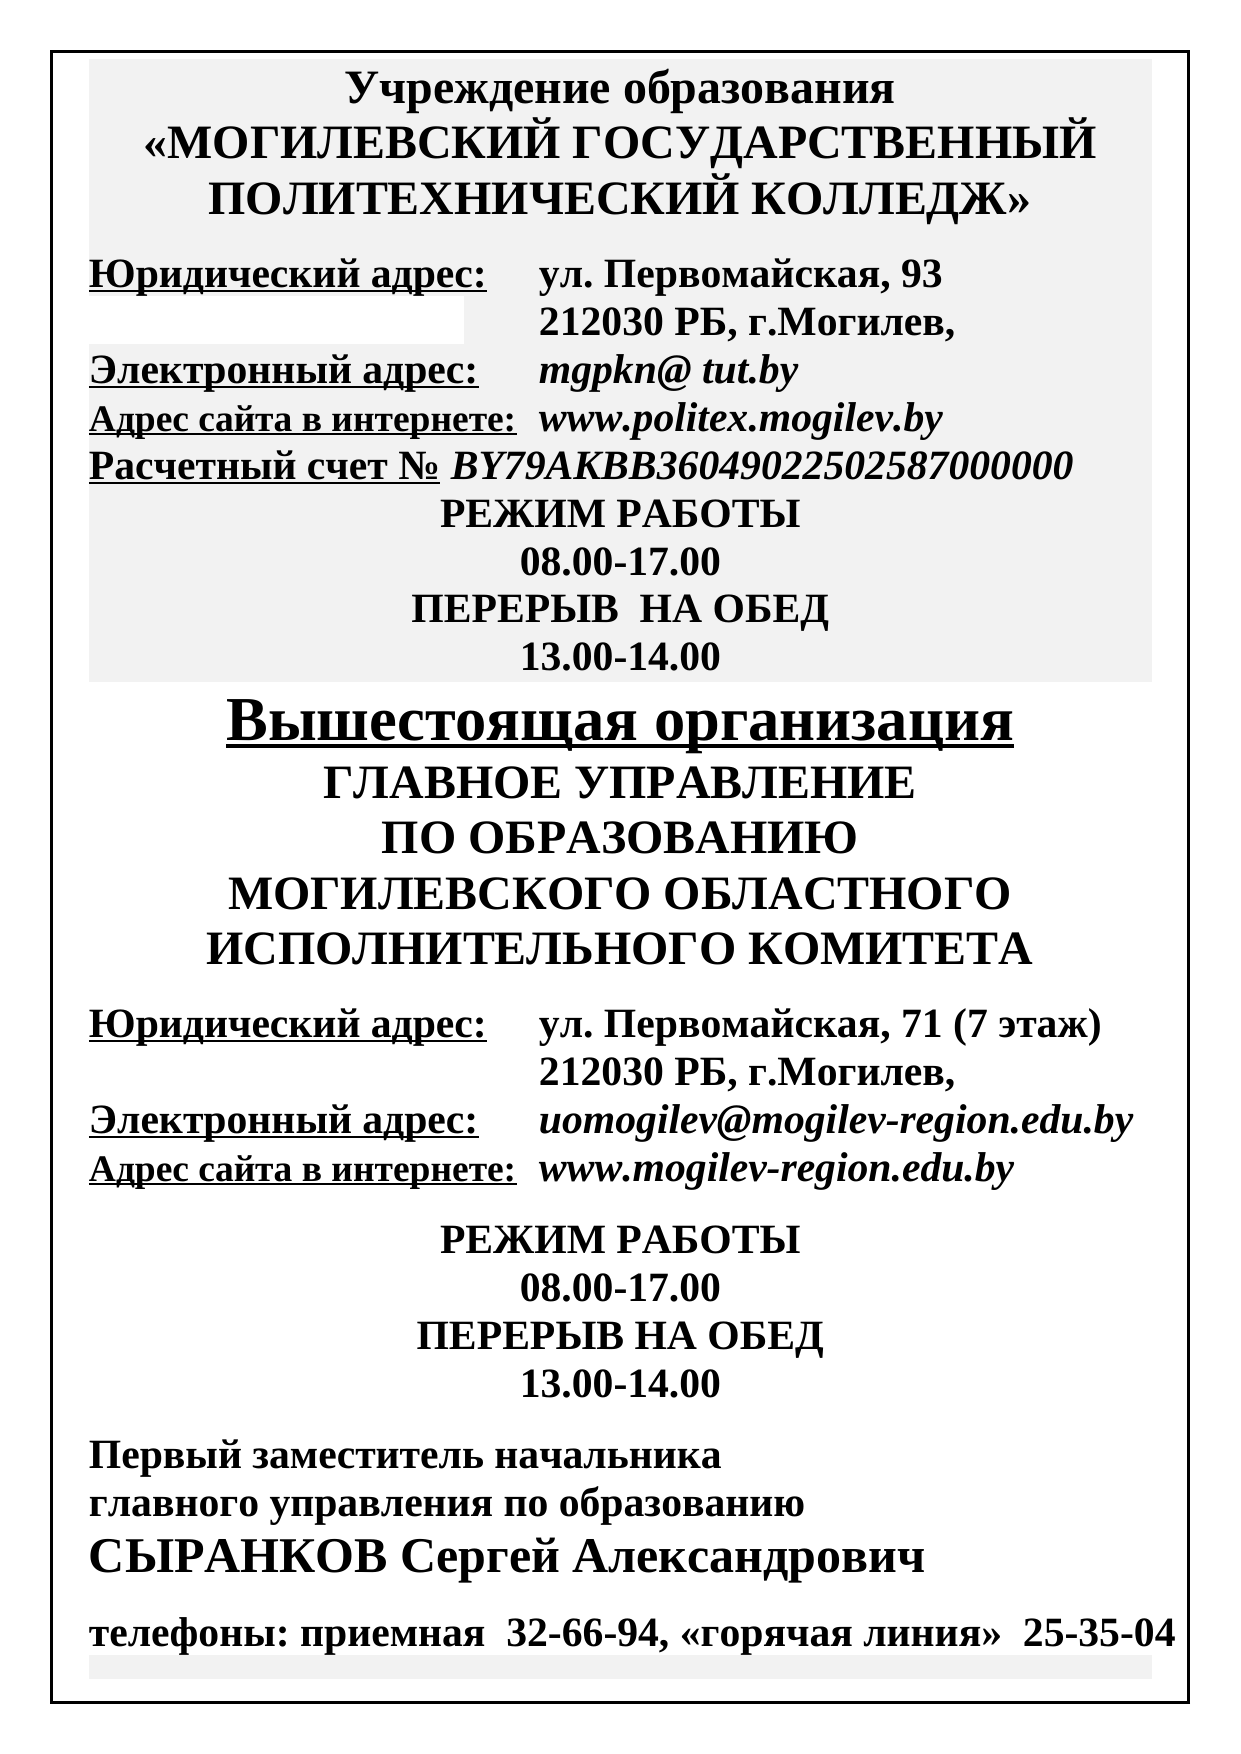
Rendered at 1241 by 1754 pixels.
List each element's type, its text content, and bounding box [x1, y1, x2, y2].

text Юридический адрес: ул. Первомайская, 71 (7 этаж) [89, 998, 1152, 1046]
text Учреждение образования [89, 59, 1152, 114]
title Вышестоящая организация [89, 682, 1152, 754]
subtitle ПО ОБРАЗОВАНИЮ [89, 809, 1152, 864]
text 212030 РБ, г.Могилев, [464, 1046, 1152, 1094]
text Адрес сайта в интернете: www.politex.mogilev.by [89, 392, 1152, 440]
text Адрес сайта в интернете: www.mogilev-region.edu.by [89, 1142, 1152, 1190]
text Юридический адрес: ул. Первомайская, 93 [89, 248, 1152, 296]
text 13.00-14.00 [89, 632, 1152, 680]
subtitle главного управления по образованию [89, 1478, 1152, 1526]
subtitle телефоны: приемная 32-66-94, «горячая линия» 25-35-04 [89, 1607, 1176, 1655]
text РЕЖИМ РАБОТЫ [89, 1214, 1152, 1262]
text СЫРАНКОВ Сергей Александрович [89, 1526, 1152, 1583]
text 212030 РБ, г.Могилев, [464, 296, 1152, 344]
text 13.00-14.00 [89, 1358, 1152, 1406]
text ПОЛИТЕХНИЧЕСКИЙ КОЛЛЕДЖ» [89, 169, 1152, 224]
text 08.00-17.00 [89, 1262, 1152, 1310]
text Электронный адрес: uomogilev@mogilev-region.edu.by [89, 1094, 1152, 1142]
text Электронный адрес: mgpkn@ tut.by [89, 344, 1152, 392]
text «МОГИЛЕВСКИЙ ГОСУДАРСТВЕННЫЙ [89, 114, 1152, 169]
subtitle РЕЖИМ РАБОТЫ [89, 488, 1152, 536]
subtitle Первый заместитель начальника [89, 1430, 1152, 1478]
text 08.00-17.00 [89, 536, 1152, 584]
subtitle ГЛАВНОЕ УПРАВЛЕНИЕ [89, 754, 1152, 809]
subtitle ПЕРЕРЫВ НА ОБЕД [89, 584, 1152, 632]
text Расчетный счет № BY79AKBB36049022502587000000 [89, 440, 1152, 488]
text МОГИЛЕВСКОГО ОБЛАСТНОГО ИСПОЛНИТЕЛЬНОГО КОМИТЕТА [89, 864, 1152, 974]
text ПЕРЕРЫВ НА ОБЕД [89, 1310, 1152, 1358]
